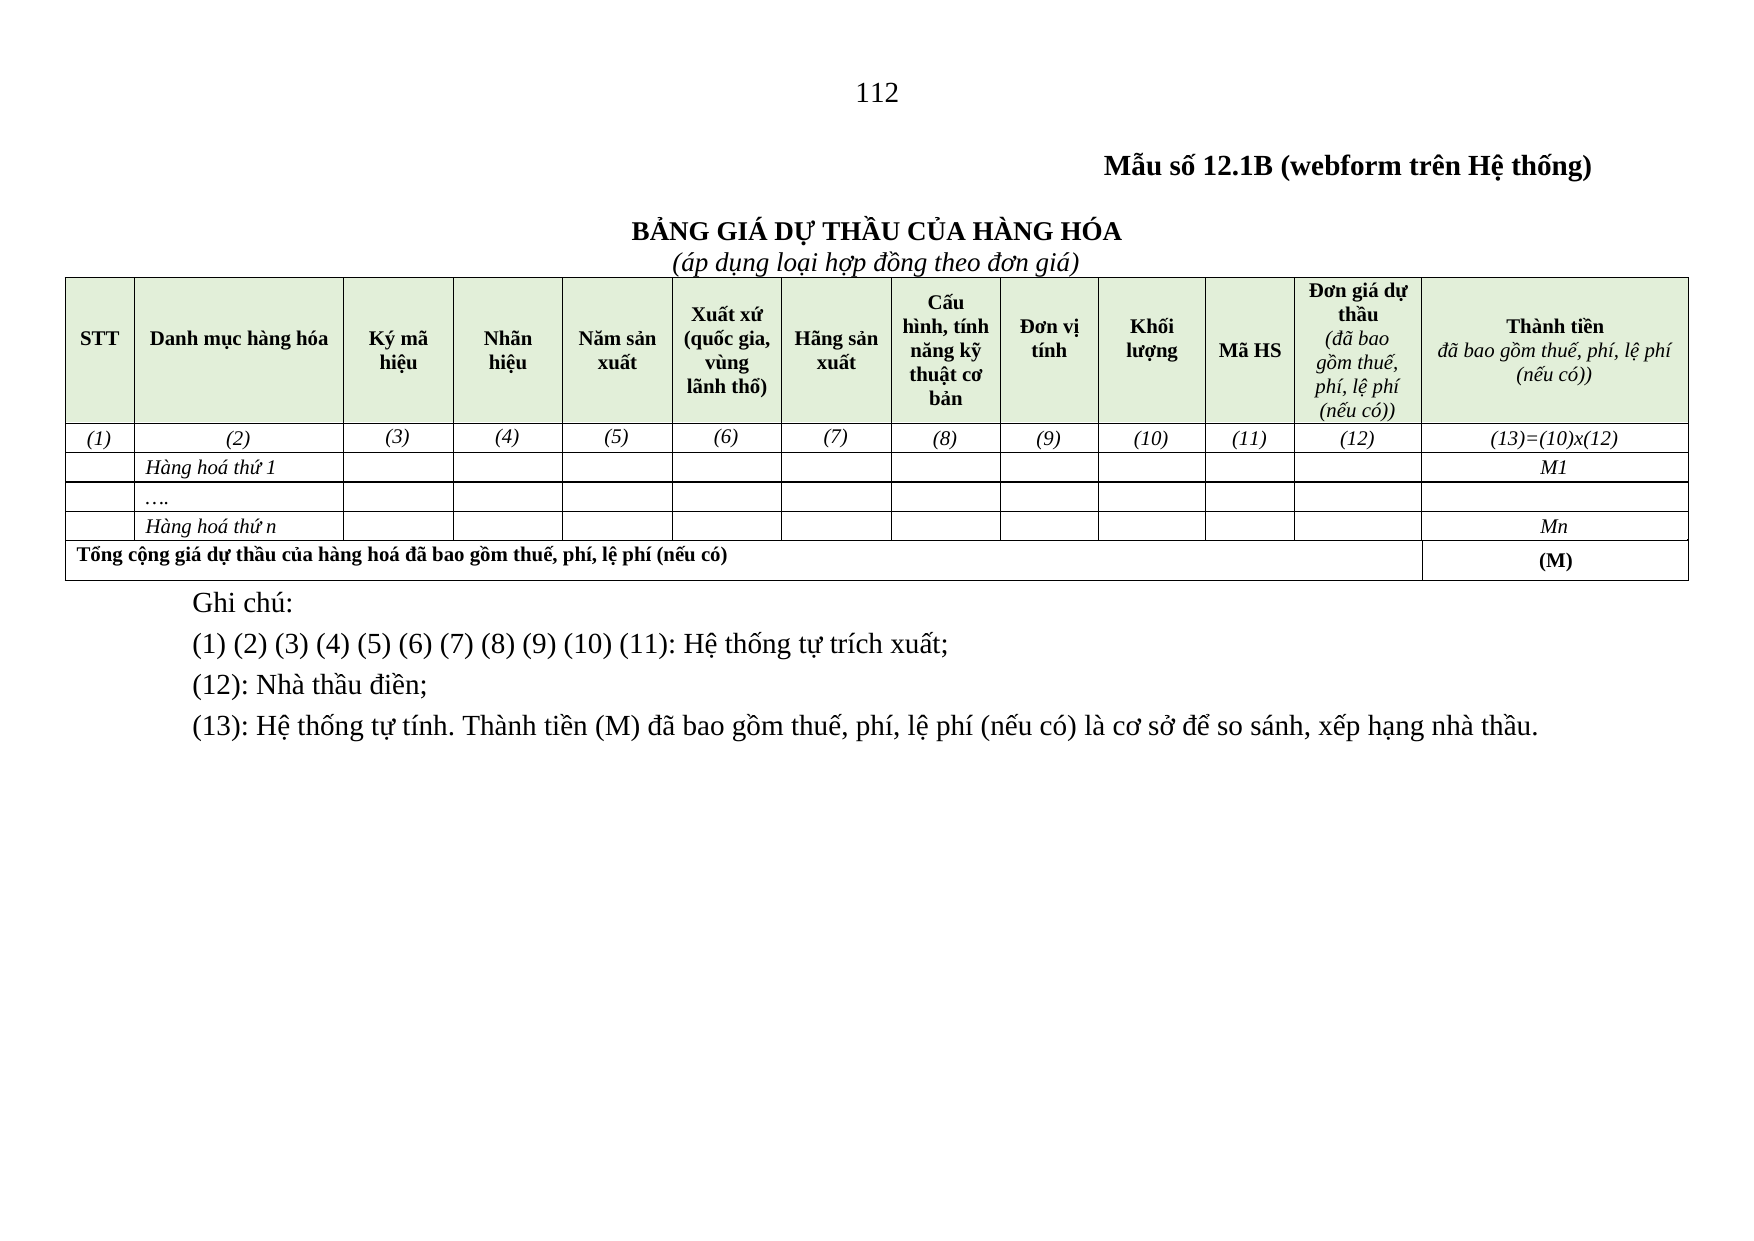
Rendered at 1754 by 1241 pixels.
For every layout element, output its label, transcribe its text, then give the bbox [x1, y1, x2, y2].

table_cell [344, 453, 453, 481]
text Ghi chú: [118, 585, 1636, 618]
table_header Xuất xứ (quốc gia, vùng lãnh thổ) [673, 278, 781, 422]
table_cell [1001, 453, 1098, 481]
table_header Nhãn hiệu [454, 278, 562, 422]
table_cell (5) [563, 424, 672, 452]
table_cell [563, 512, 672, 540]
table_cell [892, 483, 1000, 511]
table_cell …. [135, 483, 343, 511]
table_cell (10) [1099, 424, 1205, 452]
table_cell (M) [1423, 541, 1688, 579]
text (12): Nhà thầu điền; [118, 667, 1636, 700]
table_cell [1206, 453, 1294, 481]
table_cell [66, 453, 134, 481]
table_cell [454, 453, 562, 481]
table_header Thành tiền đã bao gồm thuế, phí, lệ phí (nếu có)) [1422, 278, 1688, 422]
table_cell (4) [454, 424, 562, 452]
table_cell [1001, 512, 1098, 540]
table_cell [344, 512, 453, 540]
table_cell (9) [1001, 424, 1098, 452]
table_cell [892, 453, 1000, 481]
table_cell [1099, 453, 1205, 481]
table_cell [782, 453, 891, 481]
table_cell (6) [673, 424, 781, 452]
table_header Đơn vị tính [1001, 278, 1098, 422]
table_header Khối lượng [1099, 278, 1205, 422]
table_cell (7) [782, 424, 891, 452]
table_cell [454, 483, 562, 511]
table_cell [1295, 453, 1421, 481]
table_cell [66, 483, 134, 511]
table_cell (2) [135, 424, 343, 452]
table_cell [454, 512, 562, 540]
table_cell [563, 453, 672, 481]
table_cell [1295, 512, 1421, 540]
table_cell [1206, 483, 1294, 511]
table_cell [1099, 483, 1205, 511]
table_cell Hàng hoá thứ n [135, 512, 343, 540]
text (13): Hệ thống tự tính. Thành tiền (M) đã bao gồm thuế, phí, lệ phí (nếu có) là cơ sở để so sánh, xếp hạng nhà thầu. [118, 708, 1636, 741]
table_cell (12) [1295, 424, 1421, 452]
table_header STT [66, 278, 134, 422]
table_cell (3) [344, 424, 453, 452]
table_cell [563, 483, 672, 511]
table_cell [344, 483, 453, 511]
table_cell (11) [1206, 424, 1294, 452]
table_cell [1422, 483, 1688, 511]
table_cell [782, 512, 891, 540]
table_header Mã HS [1206, 278, 1294, 422]
table_cell Tổng cộng giá dự thầu của hàng hoá đã bao gồm thuế, phí, lệ phí (nếu có) [66, 541, 1422, 579]
table_cell [1206, 512, 1294, 540]
table_cell [782, 483, 891, 511]
text (1) (2) (3) (4) (5) (6) (7) (8) (9) (10) (11): Hệ thống tự trích xuất; [118, 626, 1636, 659]
text Mẫu số 12.1B (webform trên Hệ thống) [118, 148, 1592, 181]
table_header Đơn giá dự thầu (đã bao gồm thuế, phí, lệ phí (nếu có)) [1295, 278, 1421, 422]
table_header Năm sản xuất [563, 278, 672, 422]
table_cell [1099, 512, 1205, 540]
table_header Danh mục hàng hóa [135, 278, 343, 422]
table_cell (13)=(10)x(12) [1422, 424, 1688, 452]
table_cell (8) [892, 424, 1000, 452]
table_header Cấu hình, tính năng kỹ thuật cơ bản [892, 278, 1000, 422]
table_cell [1295, 483, 1421, 511]
table_cell (1) [66, 424, 134, 452]
table_header Hãng sản xuất [782, 278, 891, 422]
table_cell [673, 453, 781, 481]
table_header Ký mã hiệu [344, 278, 453, 422]
table_cell [66, 512, 134, 540]
table_cell M1 [1422, 453, 1688, 481]
table_cell Mn [1422, 512, 1688, 540]
table_cell [673, 483, 781, 511]
table_cell [1001, 483, 1098, 511]
table_cell [892, 512, 1000, 540]
table_cell Hàng hoá thứ 1 [135, 453, 343, 481]
text BẢNG GIÁ DỰ THẦU CỦA HÀNG HÓA [118, 215, 1636, 246]
table_cell [673, 512, 781, 540]
text (áp dụng loại hợp đồng theo đơn giá) [118, 246, 1636, 277]
